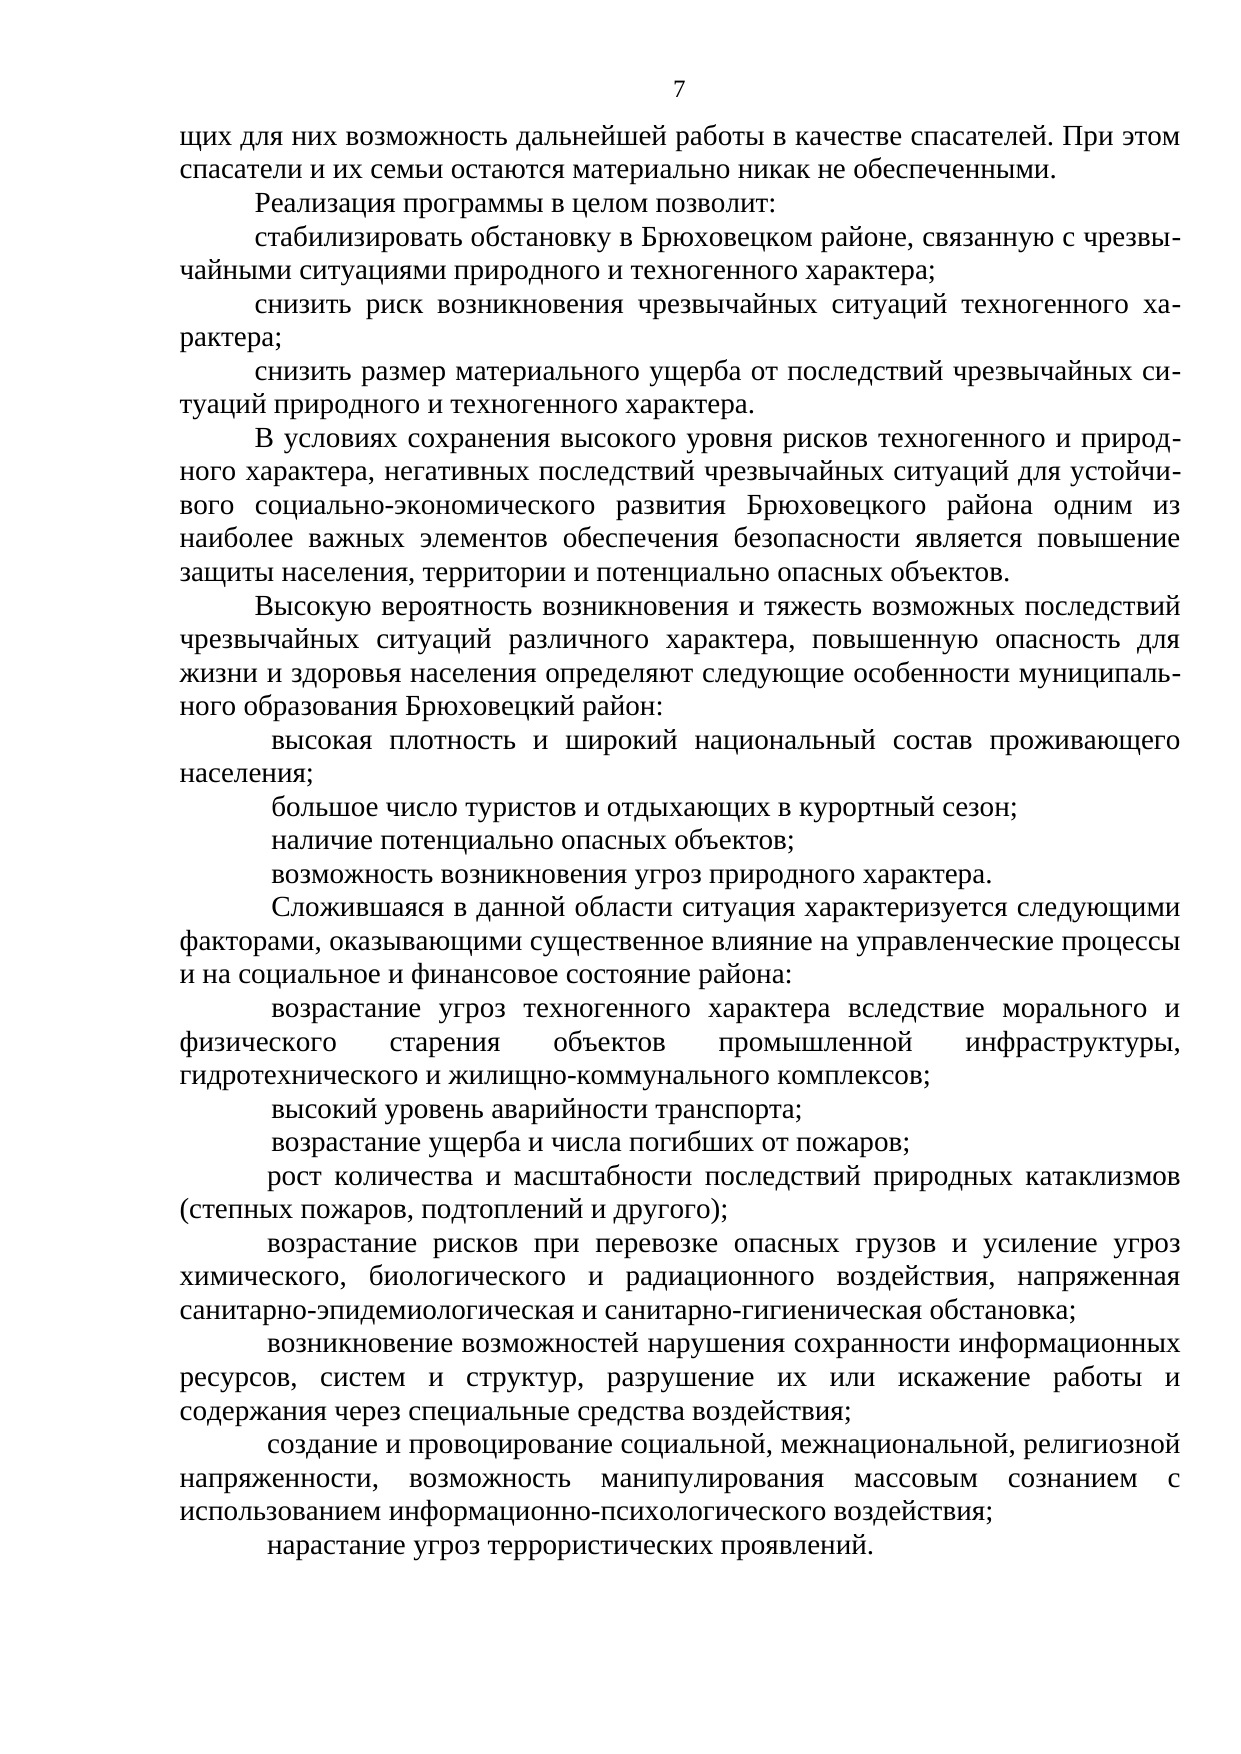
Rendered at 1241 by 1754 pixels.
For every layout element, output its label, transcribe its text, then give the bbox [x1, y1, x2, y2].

text наличие потенциально опасных объектов; [271, 822, 1181, 856]
text возрастание ущерба и числа погибших от пожаров; [179, 1124, 1181, 1158]
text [179, 118, 1181, 185]
text создание и провоцирование социальной, межнациональной, религиозной напряженности, возможность манипулирования массовым сознанием с использованием информационно-психологического воздействия; [179, 1426, 1181, 1527]
text большое число туристов и отдыхающих в курортный сезон; [271, 789, 1181, 822]
text возрастание угроз техногенного характера вследствие морального и физического старения объектов промышленной инфраструктуры, гидротехнического и жилищно-коммунального комплексов; [179, 990, 1181, 1091]
text высокая плотность и широкий национальный состав проживающего населения; [179, 722, 1181, 789]
text Сложившаяся в данной области ситуация характеризуется следующими факторами, оказывающими существенное влияние на управленческие процессы и на социальное и финансовое состояние района: [179, 889, 1181, 990]
text В условиях сохранения высокого уровня рисков техногенного и природного характера, негативных последствий чрезвычайных ситуаций для устойчивого социально-экономического развития Брюховецкого района одним из наиболее важных элементов обеспечения безопасности является повышение защиты населения, территории и потенциально опасных объектов. [179, 420, 1181, 588]
text высокий уровень аварийности транспорта; [179, 1091, 1181, 1124]
text возникновение возможностей нарушения сохранности информационных ресурсов, систем и структур, разрушение их или искажение работы и содержания через специальные средства воздействия; [179, 1326, 1181, 1426]
text возрастание рисков при перевозке опасных грузов и усиление угроз химического, биологического и радиационного воздействия, напряженная санитарно-эпидемиологическая и санитарно-гигиеническая обстановка; [179, 1225, 1181, 1326]
text рост количества и масштабности последствий природных катаклизмов (степных пожаров, подтоплений и другого); [179, 1158, 1181, 1225]
text Высокую вероятность возникновения и тяжесть возможных последствий чрезвычайных ситуаций различного характера, повышенную опасность для жизни и здоровья населения определяют следующие особенности муниципального образования Брюховецкий район: [179, 588, 1181, 722]
text снизить риск возникновения чрезвычайных ситуаций техногенного характера; [179, 286, 1181, 353]
text Реализация программы в целом позволит: [179, 185, 1181, 219]
text нарастание угроз террористических проявлений. [179, 1527, 1181, 1560]
text стабилизировать обстановку в Брюховецком районе, связанную с чрезвычайными ситуациями природного и техногенного характера; [179, 219, 1181, 286]
text возможность возникновения угроз природного характера. [271, 856, 1181, 889]
text снизить размер материального ущерба от последствий чрезвычайных ситуаций природного и техногенного характера. [179, 353, 1181, 420]
